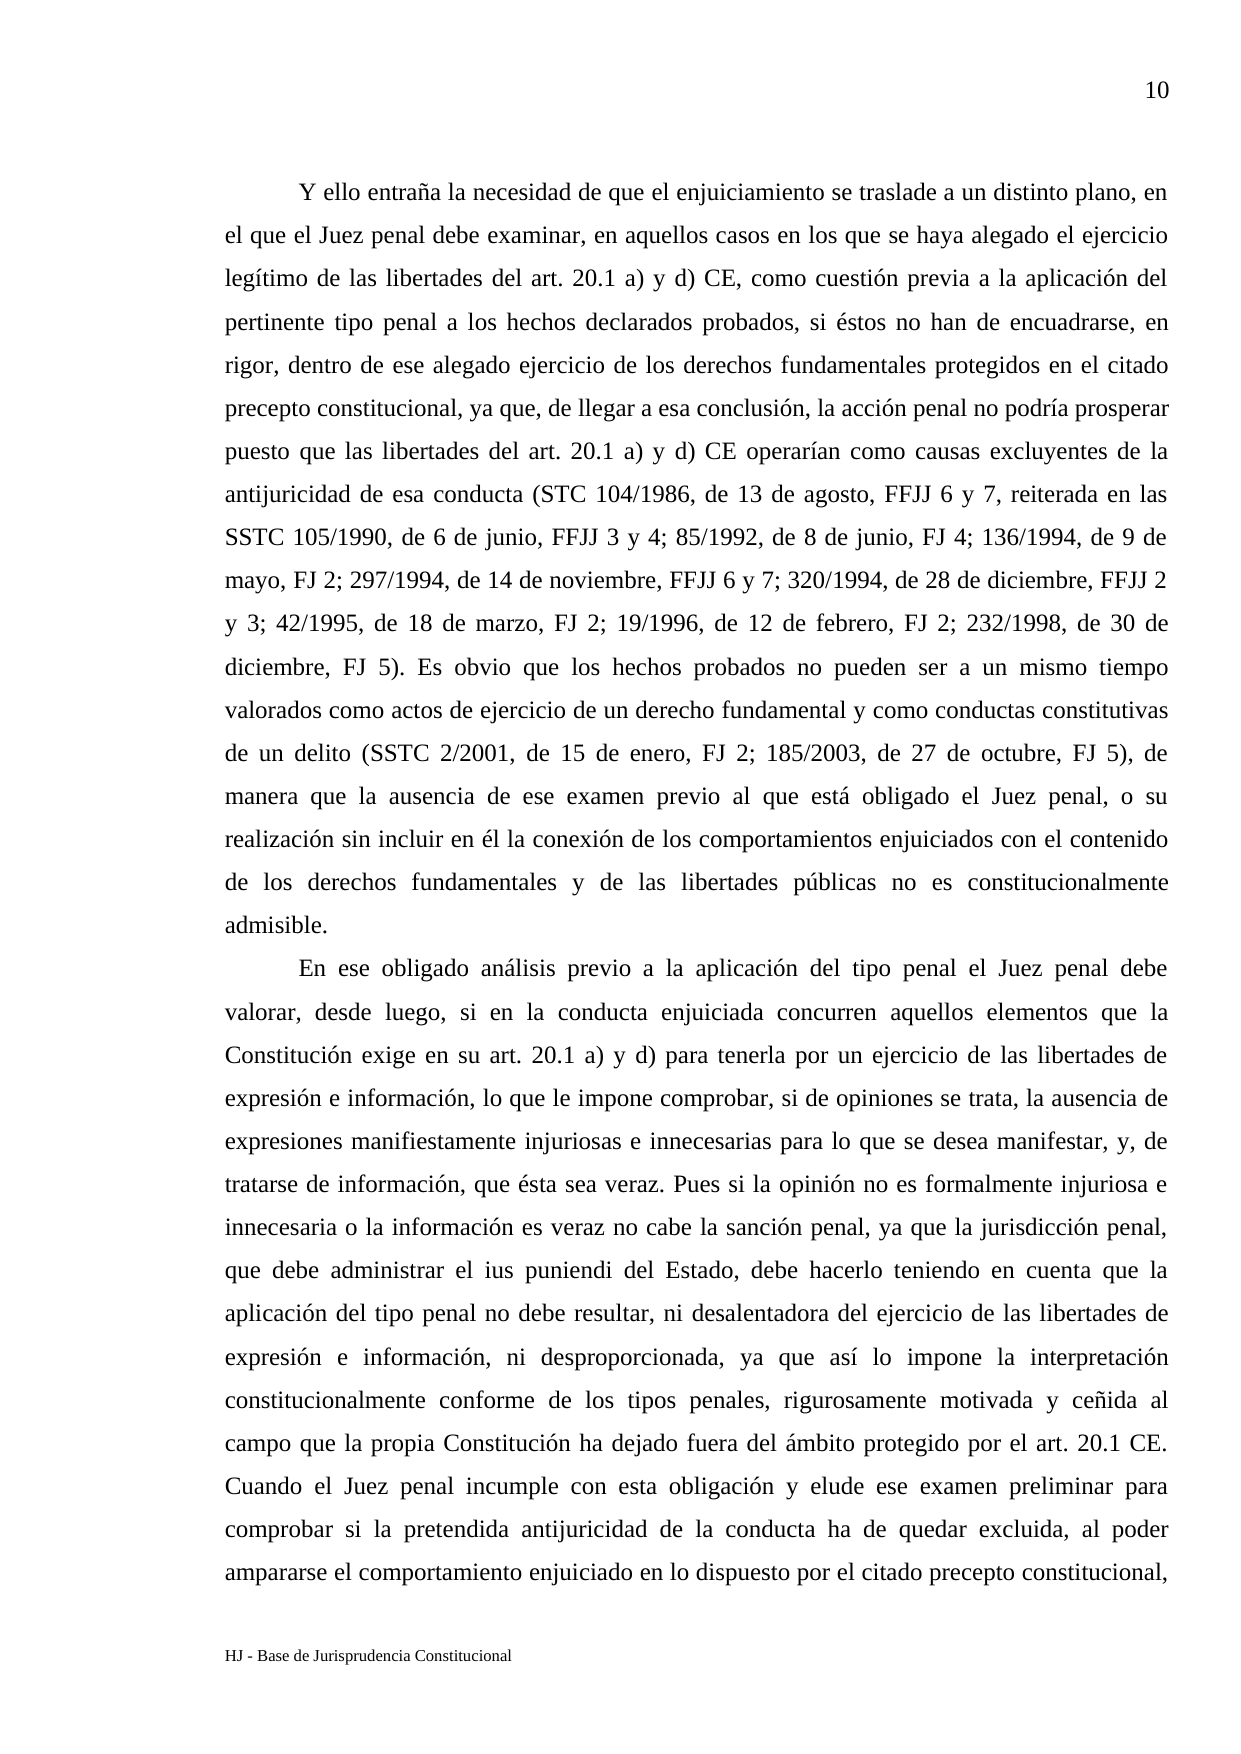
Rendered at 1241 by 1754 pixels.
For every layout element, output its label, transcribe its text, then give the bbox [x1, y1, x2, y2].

text Y ello entraña la necesidad de que el enjuiciamiento se traslade a un distinto plano, en el que el Juez penal debe examinar, en aquellos casos en los que se haya alegado el ejercicio legítimo de las libertades del art. 20.1 a) y d) CE, como cuestión previa a la aplicación del pertinente tipo penal a los hechos declarados probados, si éstos no han de encuadrarse, en rigor, dentro de ese alegado ejercicio de los derechos fundamentales protegidos en el citado precepto constitucional, ya que, de llegar a esa conclusión, la acción penal no podría prosperar puesto que las libertades del art. 20.1 a) y d) CE operarían como causas excluyentes de la antijuricidad de esa conducta (STC 104/1986, de 13 de agosto, FFJJ 6 y 7, reiterada en las SSTC 105/1990, de 6 de junio, FFJJ 3 y 4; 85/1992, de 8 de junio, FJ 4; 136/1994, de 9 de mayo, FJ 2; 297/1994, de 14 de noviembre, FFJJ 6 y 7; 320/1994, de 28 de diciembre, FFJJ 2 y 3; 42/1995, de 18 de marzo, FJ 2; 19/1996, de 12 de febrero, FJ 2; 232/1998, de 30 de diciembre, FJ 5). Es obvio que los hechos probados no pueden ser a un mismo tiempo valorados como actos de ejercicio de un derecho fundamental y como conductas constitutivas de un delito (SSTC 2/2001, de 15 de enero, FJ 2; 185/2003, de 27 de octubre, FJ 5), de manera que la ausencia de ese examen previo al que está obligado el Juez penal, o su realización sin incluir en él la conexión de los comportamientos enjuiciados con el contenido de los derechos fundamentales y de las libertades públicas no es constitucionalmente admisible. [224, 177, 1169, 939]
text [224, 953, 1169, 1586]
